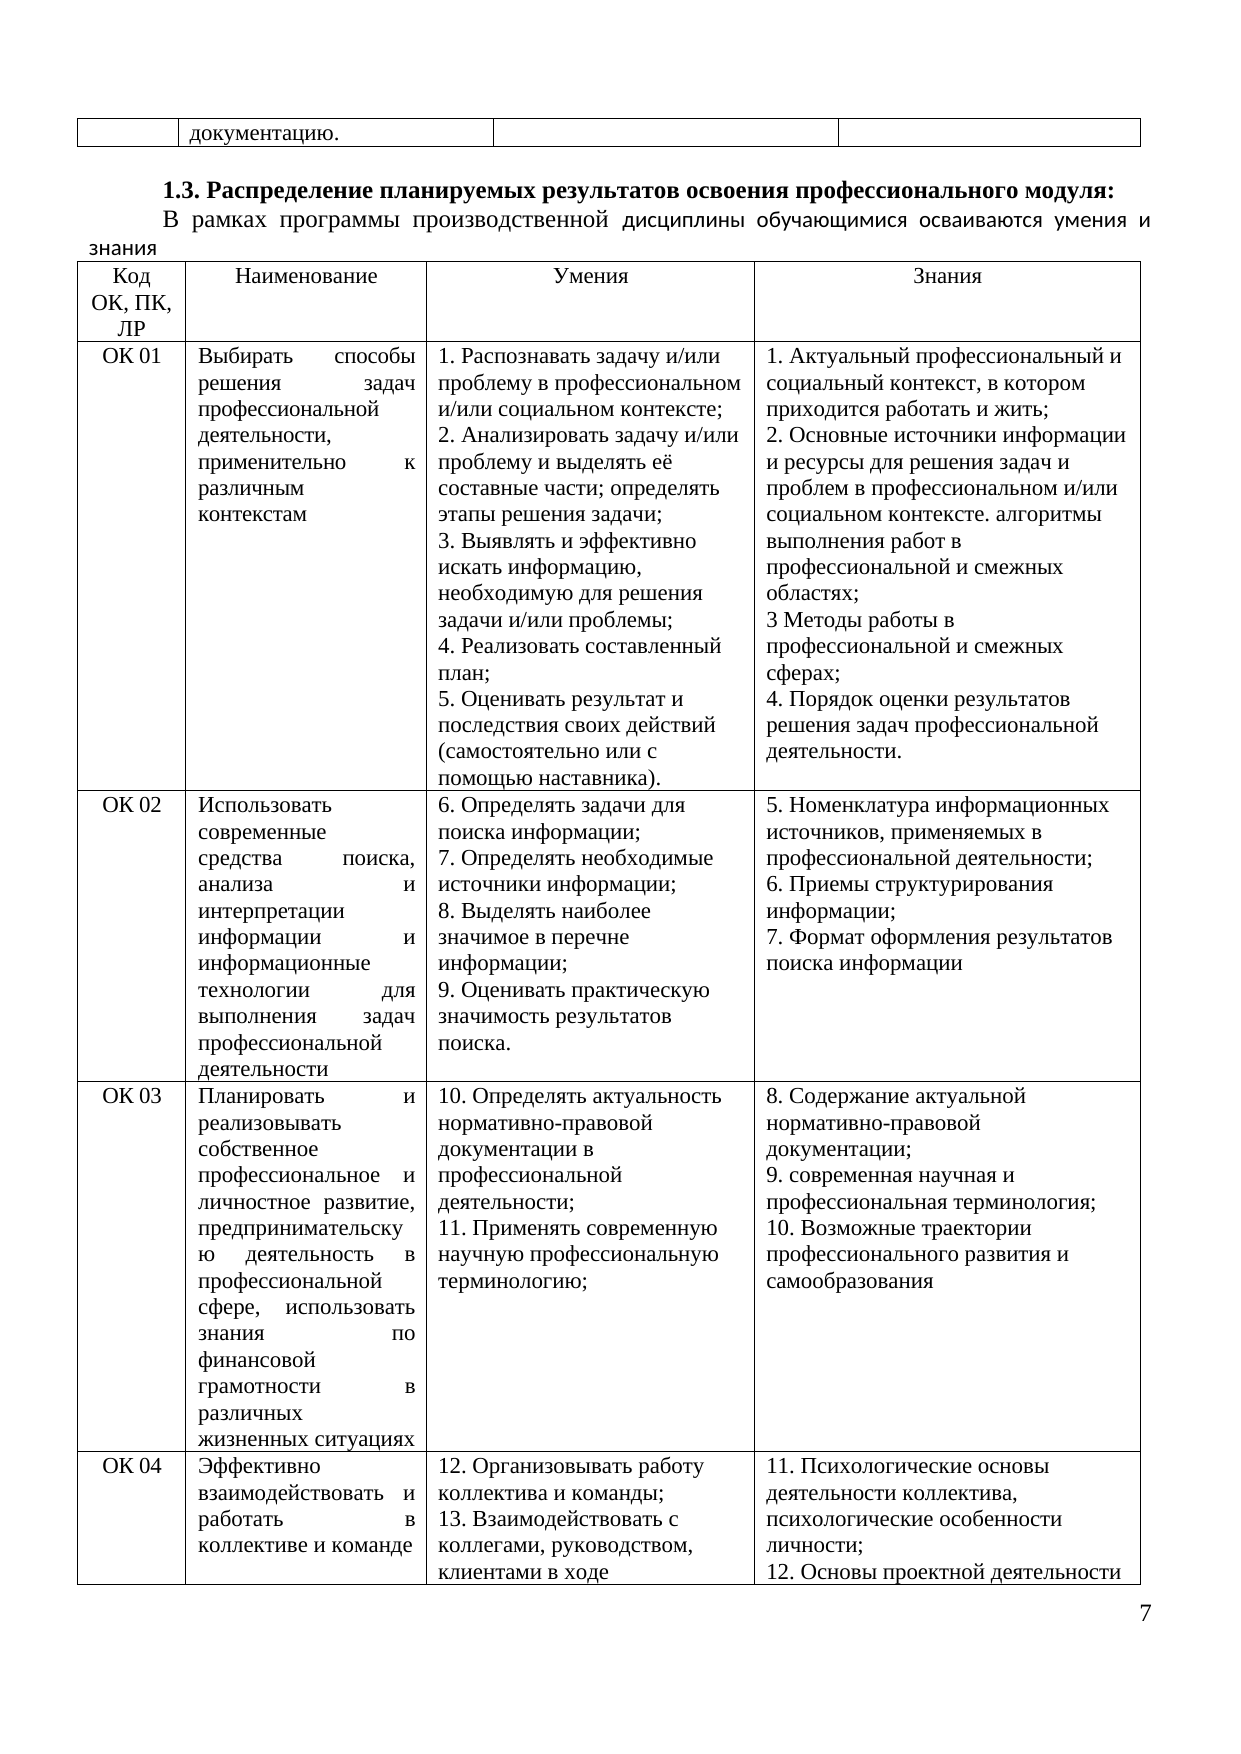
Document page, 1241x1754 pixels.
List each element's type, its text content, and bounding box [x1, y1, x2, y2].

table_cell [755, 1452, 1140, 1584]
table_header Код ОК, ПК, ЛР [78, 262, 185, 341]
table_cell Использовать современные средства поиска, анализа и интерпретации информации и информационные технологии для выполнения задач профессиональной деятельности [186, 791, 426, 1081]
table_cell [78, 119, 178, 146]
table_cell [186, 1452, 426, 1584]
text В рамках программы производственной дисциплины обучающимися осваиваются умения и знания [89, 204, 1152, 261]
table_cell ОК 03 [78, 1082, 185, 1451]
table_cell 6. Определять задачи для поиска информации; 7. Определять необходимые источники информации; 8. Выделять наиболее значимое в перечне информации; 9. Оценивать практическую значимость результатов поиска. [427, 791, 754, 1081]
table_cell 1. Актуальный профессиональный и социальный контекст, в котором приходится работать и жить; 2. Основные источники информации и ресурсы для решения задач и проблем в профессиональном и/или социальном контексте. алгоритмы выполнения работ в профессиональной и смежных областях; 3 Методы работы в профессиональной и смежных сферах; 4. Порядок оценки результатов решения задач профессиональной деятельности. [755, 342, 1140, 790]
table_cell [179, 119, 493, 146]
table_cell Выбирать способы решения задач профессиональной деятельности, применительно к различным контекстам [186, 342, 426, 790]
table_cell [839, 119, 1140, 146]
table_cell 10. Определять актуальность нормативно-правовой документации в профессиональной деятельности; 11. Применять современную научную профессиональную терминологию; [427, 1082, 754, 1451]
table_cell 5. Номенклатура информационных источников, применяемых в профессиональной деятельности; 6. Приемы структурирования информации; 7. Формат оформления результатов поиска информации [755, 791, 1140, 1081]
table_cell Планировать и реализовывать собственное профессиональное и личностное развитие, предпринимательскую деятельность в профессиональной сфере, использовать знания по финансовой грамотности в различных жизненных ситуациях [186, 1082, 426, 1451]
table_header Умения [427, 262, 754, 341]
table_cell 1. Распознавать задачу и/или проблему в профессиональном и/или социальном контексте; 2. Анализировать задачу и/или проблему и выделять её составные части; определять этапы решения задачи; 3. Выявлять и эффективно искать информацию, необходимую для решения задачи и/или проблемы; 4. Реализовать составленный план; 5. Оценивать результат и последствия своих действий (самостоятельно или с помощью наставника). [427, 342, 754, 790]
table_header Наименование [186, 262, 426, 341]
table_cell ОК 04 [78, 1452, 185, 1584]
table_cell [427, 1452, 754, 1584]
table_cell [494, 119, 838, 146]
table_header Знания [755, 262, 1140, 341]
table_cell ОК 01 [78, 342, 185, 790]
table_cell 8. Содержание актуальной нормативно-правовой документации; 9. современная научная и профессиональная терминология; 10. Возможные траектории профессионального развития и самообразования [755, 1082, 1140, 1451]
text 1.3. Распределение планируемых результатов освоения профессионального модуля: [89, 175, 1152, 204]
table_cell ОК 02 [78, 791, 185, 1081]
